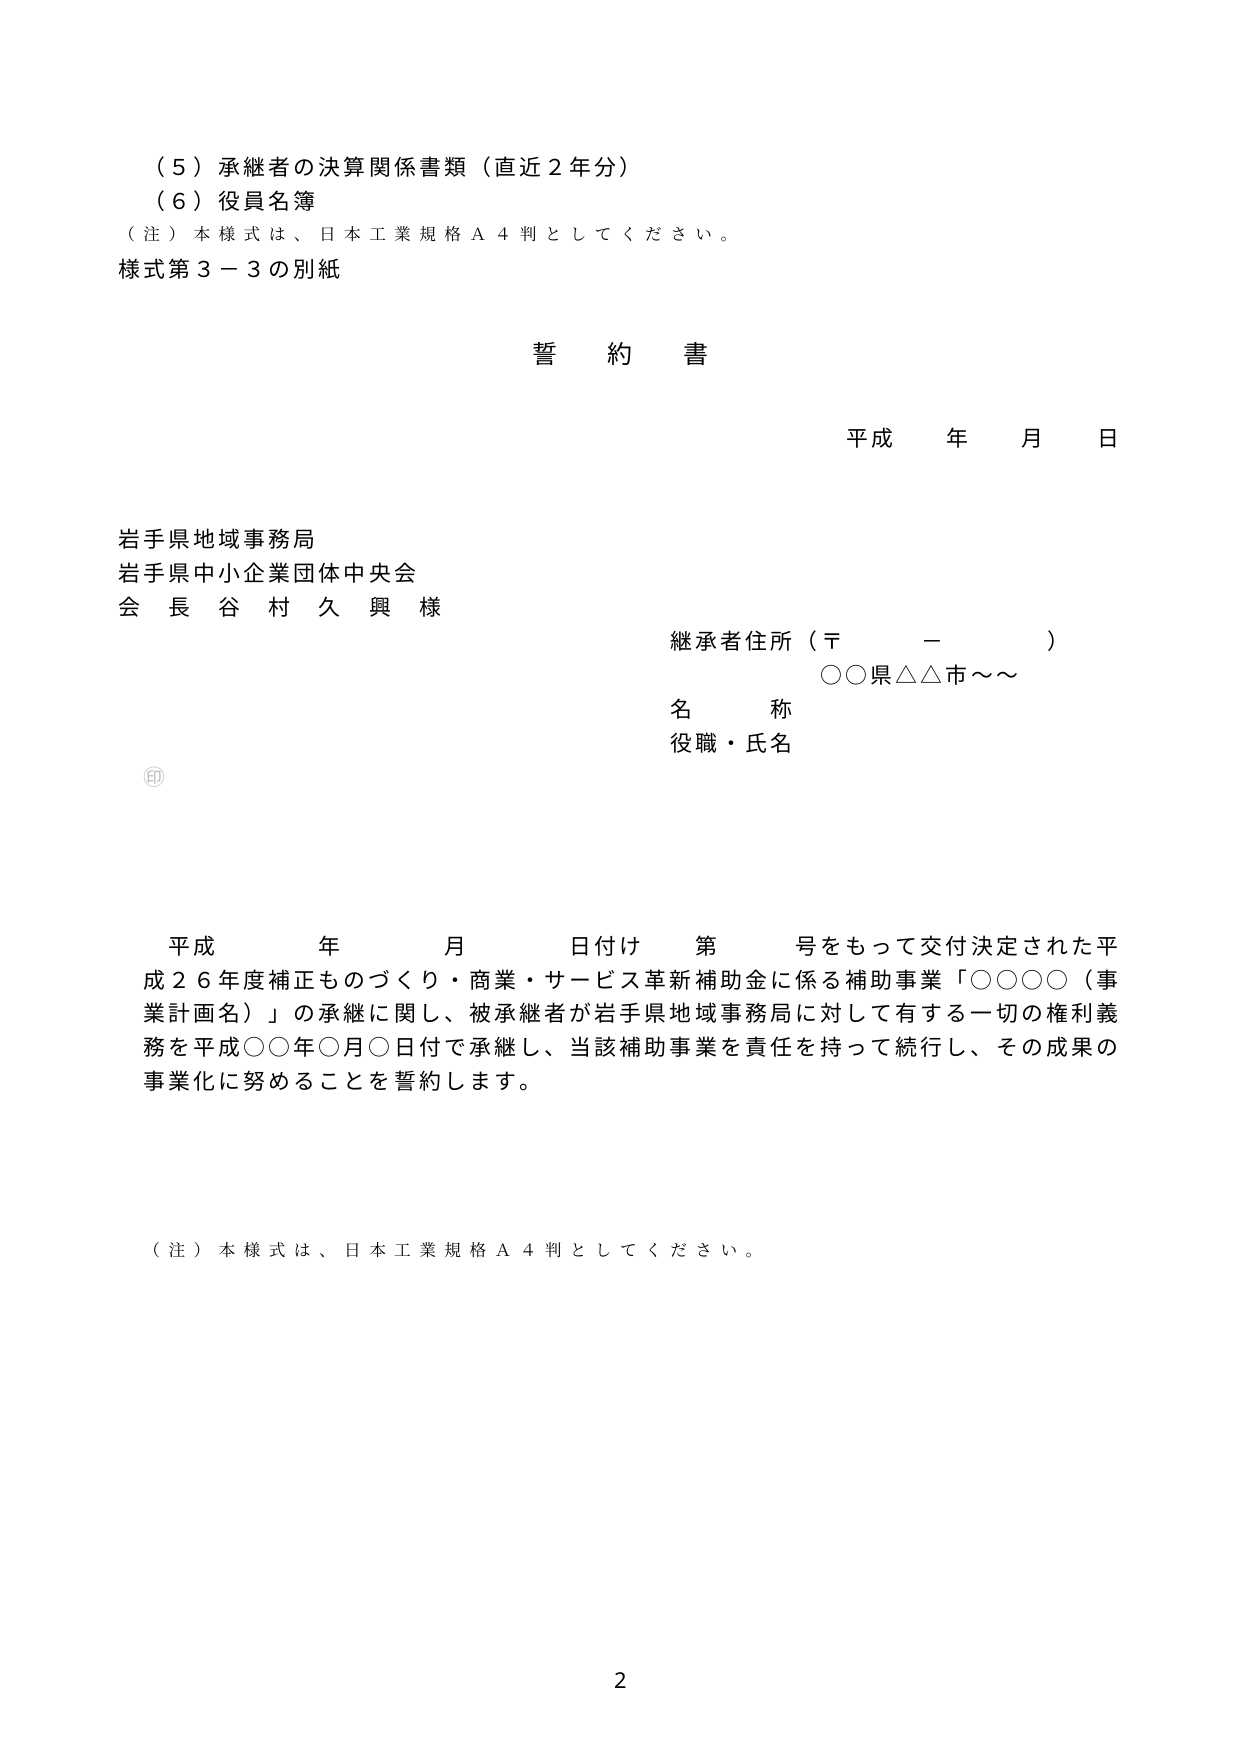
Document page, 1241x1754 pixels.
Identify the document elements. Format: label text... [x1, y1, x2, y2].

text ○○県△△市～～ [118, 657, 1122, 691]
text （６）役員名簿 [118, 183, 1122, 217]
text 岩手県地域事務局 [118, 521, 1122, 555]
text 名 称 [118, 691, 1122, 724]
text 平成 年 月 日付け 第 号をもって交付決定された平成２６年度補正ものづくり・商業・サービス革新補助金に係る補助事業「○○○○（事業計画名）」の承継に関し、被承継者が岩手県地域事務局に対して有する一切の権利義務を平成○○年○月○日付で承継し、当該補助事業を責任を持って続行し、その成果の事業化に努めることを誓約します。 [118, 928, 1122, 1097]
text 岩手県中小企業団体中央会 [118, 555, 1122, 589]
text 平成 年 月 日 [118, 420, 1122, 454]
text 会 長 谷 村 久 興 様 [118, 589, 1122, 623]
text 役職・氏名 ㊞ [118, 724, 1122, 792]
text 様式第３－３の別紙 [118, 251, 1122, 284]
text （５）承継者の決算関係書類（直近２年分） [118, 149, 1122, 183]
text 継承者住所（〒 － ） [118, 623, 1122, 657]
text （注）本様式は、日本工業規格Ａ４判としてください。 [118, 1232, 1122, 1266]
text （注）本様式は、日本工業規格Ａ４判としてください。 [118, 217, 1122, 251]
text 誓 約 書 [118, 318, 1122, 386]
